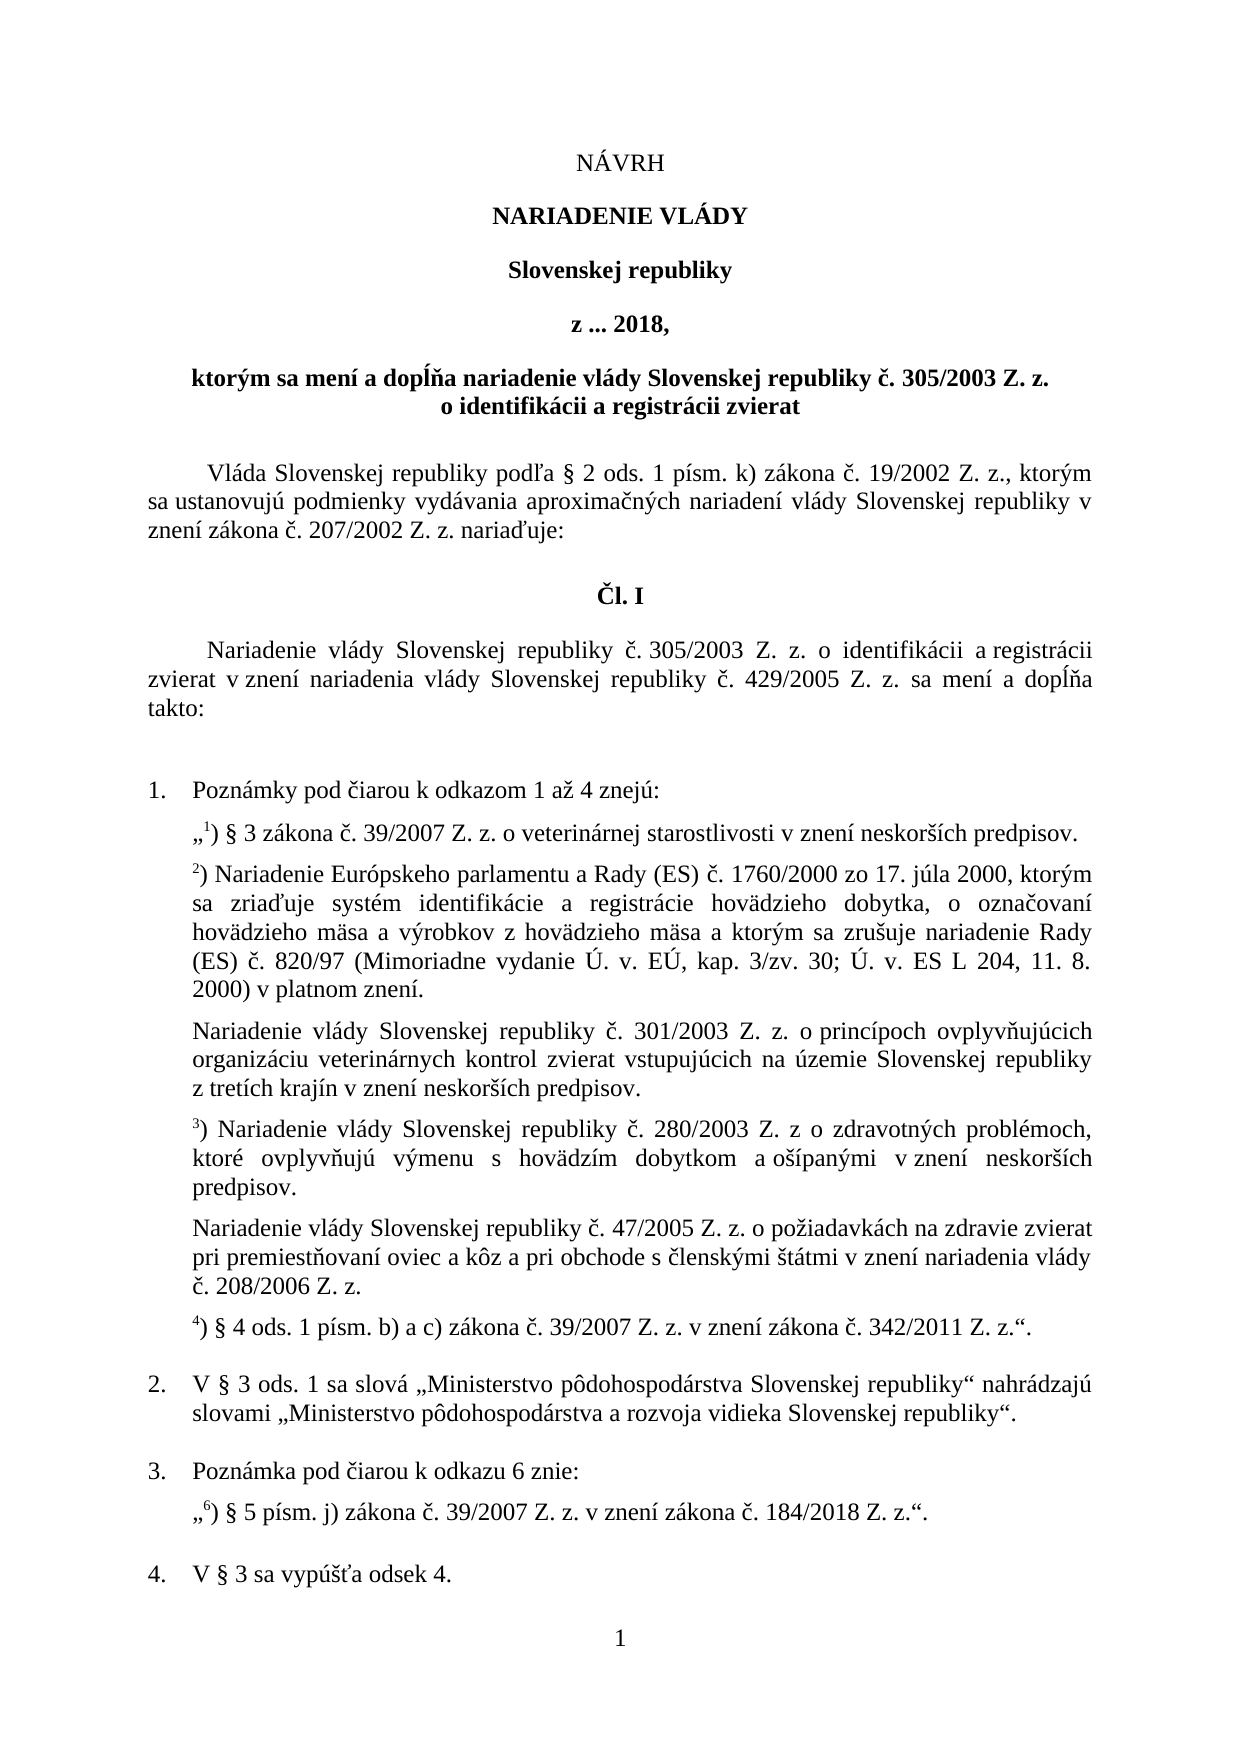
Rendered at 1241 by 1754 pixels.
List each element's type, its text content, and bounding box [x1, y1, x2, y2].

text „1) § 3 zákona č. 39/2007 Z. z. o veterinárnej starostlivosti v znení neskorších predpisov. [192, 818, 1093, 847]
text NARIADENIE VLÁDY [148, 201, 1093, 230]
text 2) Nariadenie Európskeho parlamentu a Rady (ES) č. 1760/2000 zo 17. júla 2000, ktorým sa zriaďuje systém identifikácie a registrácie hovädzieho dobytka, o označovaní hovädzieho mäsa a výrobkov z hovädzieho mäsa a ktorým sa zrušuje nariadenie Rady (ES) č. 820/97 (Mimoriadne vydanie Ú. v. EÚ, kap. 3/zv. 30; Ú. v. ES L 204, 11. 8. 2000) v platnom znení. [192, 859, 1093, 1003]
text Vláda Slovenskej republiky podľa § 2 ods. 1 písm. k) zákona č. 19/2002 Z. z., ktorým sa ustanovujú podmienky vydávania aproximačných nariadení vlády Slovenskej republiky v znení zákona č. 207/2002 Z. z. nariaďuje: [148, 458, 1093, 544]
text 3) Nariadenie vlády Slovenskej republiky č. 280/2003 Z. z o zdravotných problémoch, ktoré ovplyvňujú výmenu s hovädzím dobytkom a ošípanými v znení neskorších predpisov. [192, 1114, 1093, 1201]
text 4) § 4 ods. 1 písm. b) a c) zákona č. 39/2007 Z. z. v znení zákona č. 342/2011 Z. z.“. [192, 1312, 1093, 1341]
list V § 3 ods. 1 sa slová „Ministerstvo pôdohospodárstva Slovenskej republiky“ nahrádzajú slovami „Ministerstvo pôdohospodárstva a rozvoja vidieka Slovenskej republiky“. [148, 1369, 1093, 1427]
list Poznámky pod čiarou k odkazom 1 až 4 znejú: [148, 775, 1093, 804]
text Slovenskej republiky [148, 255, 1093, 284]
text „6) § 5 písm. j) zákona č. 39/2007 Z. z. v znení zákona č. 184/2018 Z. z.“. [148, 1497, 1093, 1526]
text Čl. I [148, 581, 1093, 610]
list Poznámka pod čiarou k odkazu 6 znie: [148, 1456, 1093, 1484]
list V § 3 sa vypúšťa odsek 4. [148, 1559, 1093, 1588]
text Nariadenie vlády Slovenskej republiky č. 305/2003 Z. z. o identifikácii a registrácii zvierat v znení nariadenia vlády Slovenskej republiky č. 429/2005 Z. z. sa mení a dopĺňa takto: [148, 635, 1093, 721]
text Nariadenie vlády Slovenskej republiky č. 47/2005 Z. z. o požiadavkách na zdravie zvierat pri premiestňovaní oviec a kôz a pri obchode s členskými štátmi v znení nariadenia vlády č. 208/2006 Z. z. [192, 1213, 1093, 1299]
text o identifikácii a registrácii zvierat [148, 391, 1093, 420]
text NÁVRH [148, 148, 1093, 176]
text ktorým sa mení a dopĺňa nariadenie vlády Slovenskej republiky č. 305/2003 Z. z. [148, 363, 1093, 391]
text z ... 2018, [148, 309, 1093, 338]
text Nariadenie vlády Slovenskej republiky č. 301/2003 Z. z. o princípoch ovplyvňujúcich organizáciu veterinárnych kontrol zvierat vstupujúcich na územie Slovenskej republiky z tretích krajín v znení neskorších predpisov. [192, 1016, 1093, 1102]
